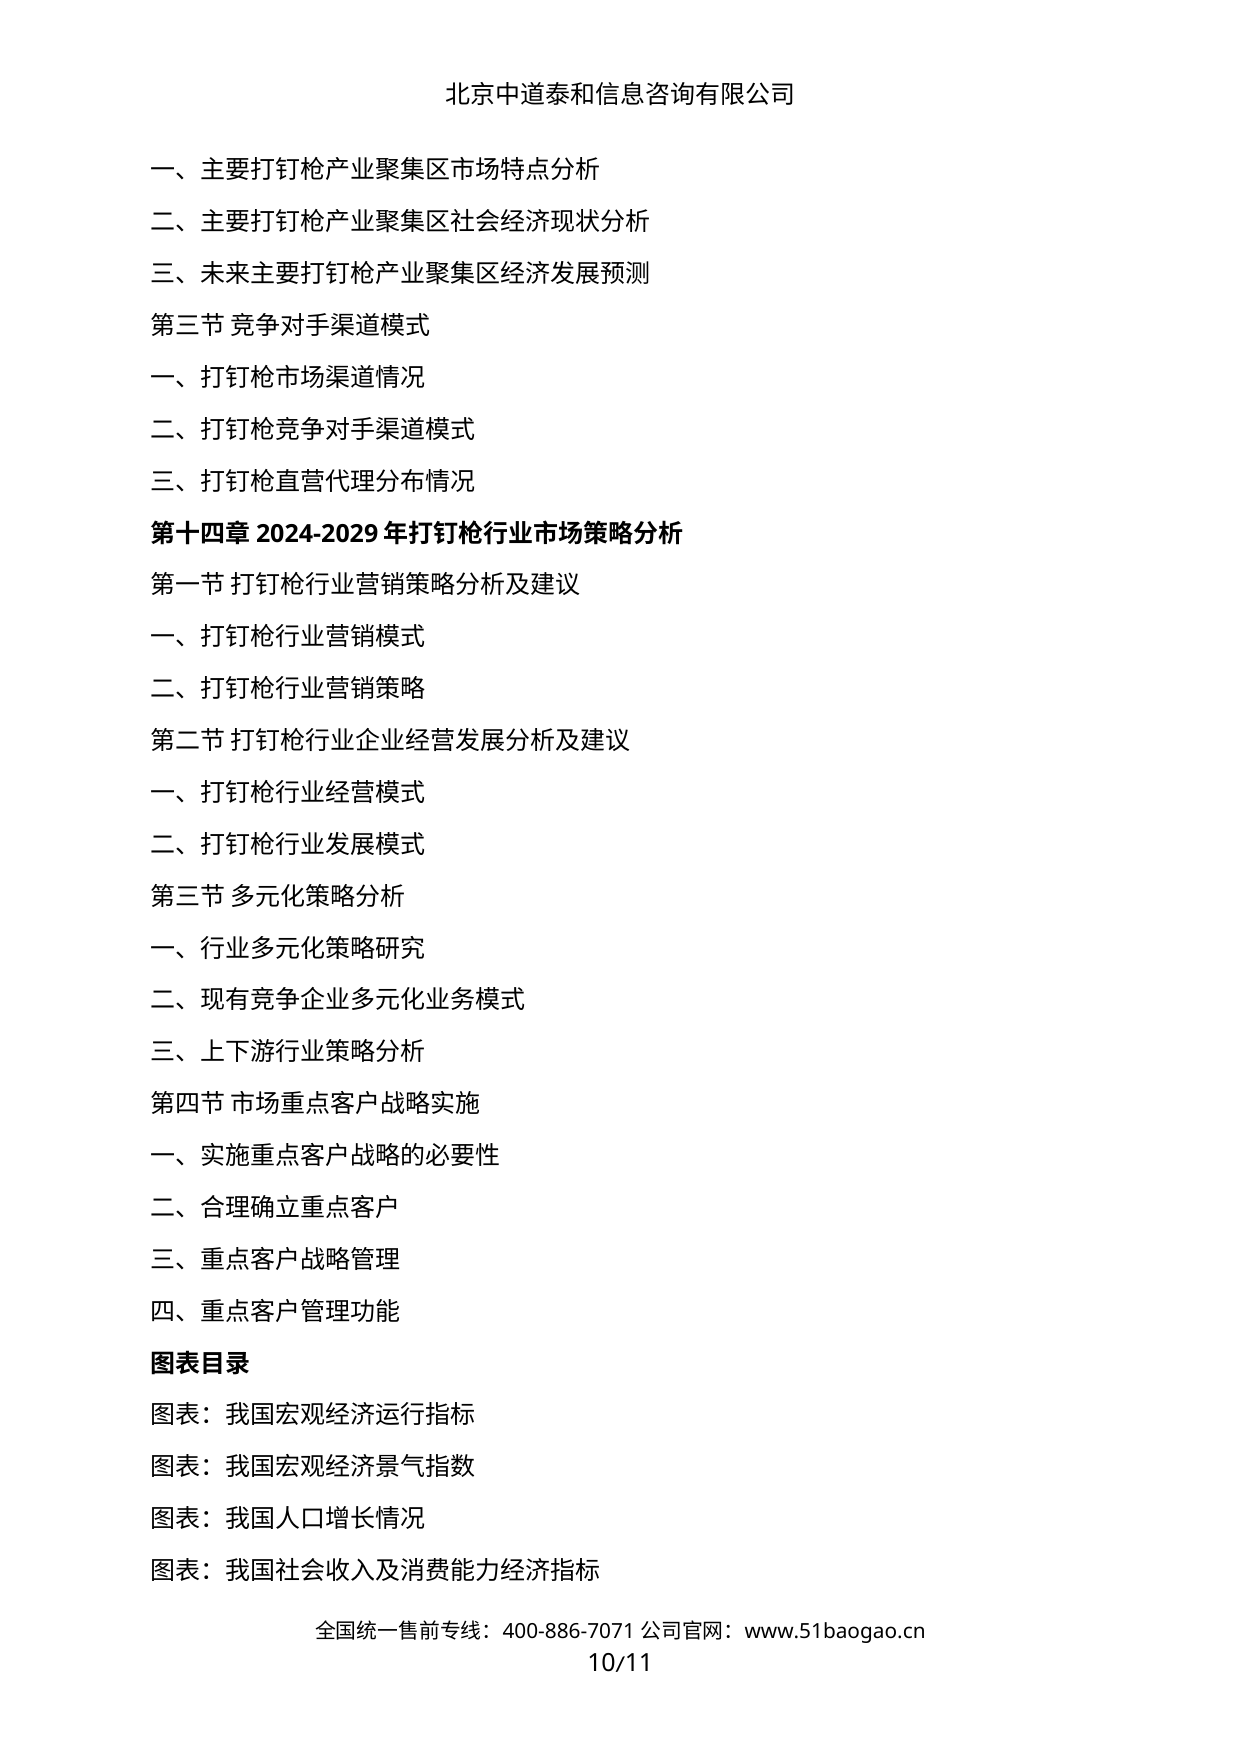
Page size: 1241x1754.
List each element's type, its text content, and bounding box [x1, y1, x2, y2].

text 三、未来主要打钉枪产业聚集区经济发展预测 [150, 254, 1090, 290]
text 图表：我国人口增长情况 [150, 1499, 1090, 1535]
text 图表：我国宏观经济运行指标 [150, 1395, 1090, 1431]
text 四、重点客户管理功能 [150, 1291, 1090, 1327]
text 二、打钉枪行业发展模式 [150, 824, 1090, 861]
text 一、打钉枪行业经营模式 [150, 772, 1090, 809]
text 三、打钉枪直营代理分布情况 [150, 461, 1090, 497]
text 第三节 多元化策略分析 [150, 876, 1090, 912]
text 一、打钉枪行业营销模式 [150, 617, 1090, 653]
text 第一节 打钉枪行业营销策略分析及建议 [150, 565, 1090, 601]
text 一、打钉枪市场渠道情况 [150, 357, 1090, 394]
text 一、主要打钉枪产业聚集区市场特点分析 [150, 150, 1090, 186]
text 第四节 市场重点客户战略实施 [150, 1084, 1090, 1120]
text 第二节 打钉枪行业企业经营发展分析及建议 [150, 721, 1090, 757]
text 第三节 竞争对手渠道模式 [150, 306, 1090, 342]
text 二、打钉枪行业营销策略 [150, 669, 1090, 705]
text 二、现有竞争企业多元化业务模式 [150, 980, 1090, 1016]
text 一、实施重点客户战略的必要性 [150, 1136, 1090, 1172]
text 二、打钉枪竞争对手渠道模式 [150, 409, 1090, 446]
text 图表目录 [150, 1343, 1090, 1379]
text 第十四章 2024-2029年打钉枪行业市场策略分析 [150, 513, 1090, 549]
text 图表：我国宏观经济景气指数 [150, 1447, 1090, 1483]
text 一、行业多元化策略研究 [150, 928, 1090, 964]
text 三、上下游行业策略分析 [150, 1032, 1090, 1068]
text 二、合理确立重点客户 [150, 1187, 1090, 1224]
text 三、重点客户战略管理 [150, 1239, 1090, 1276]
text 二、主要打钉枪产业聚集区社会经济现状分析 [150, 202, 1090, 238]
text 图表：我国社会收入及消费能力经济指标 [150, 1551, 1090, 1587]
